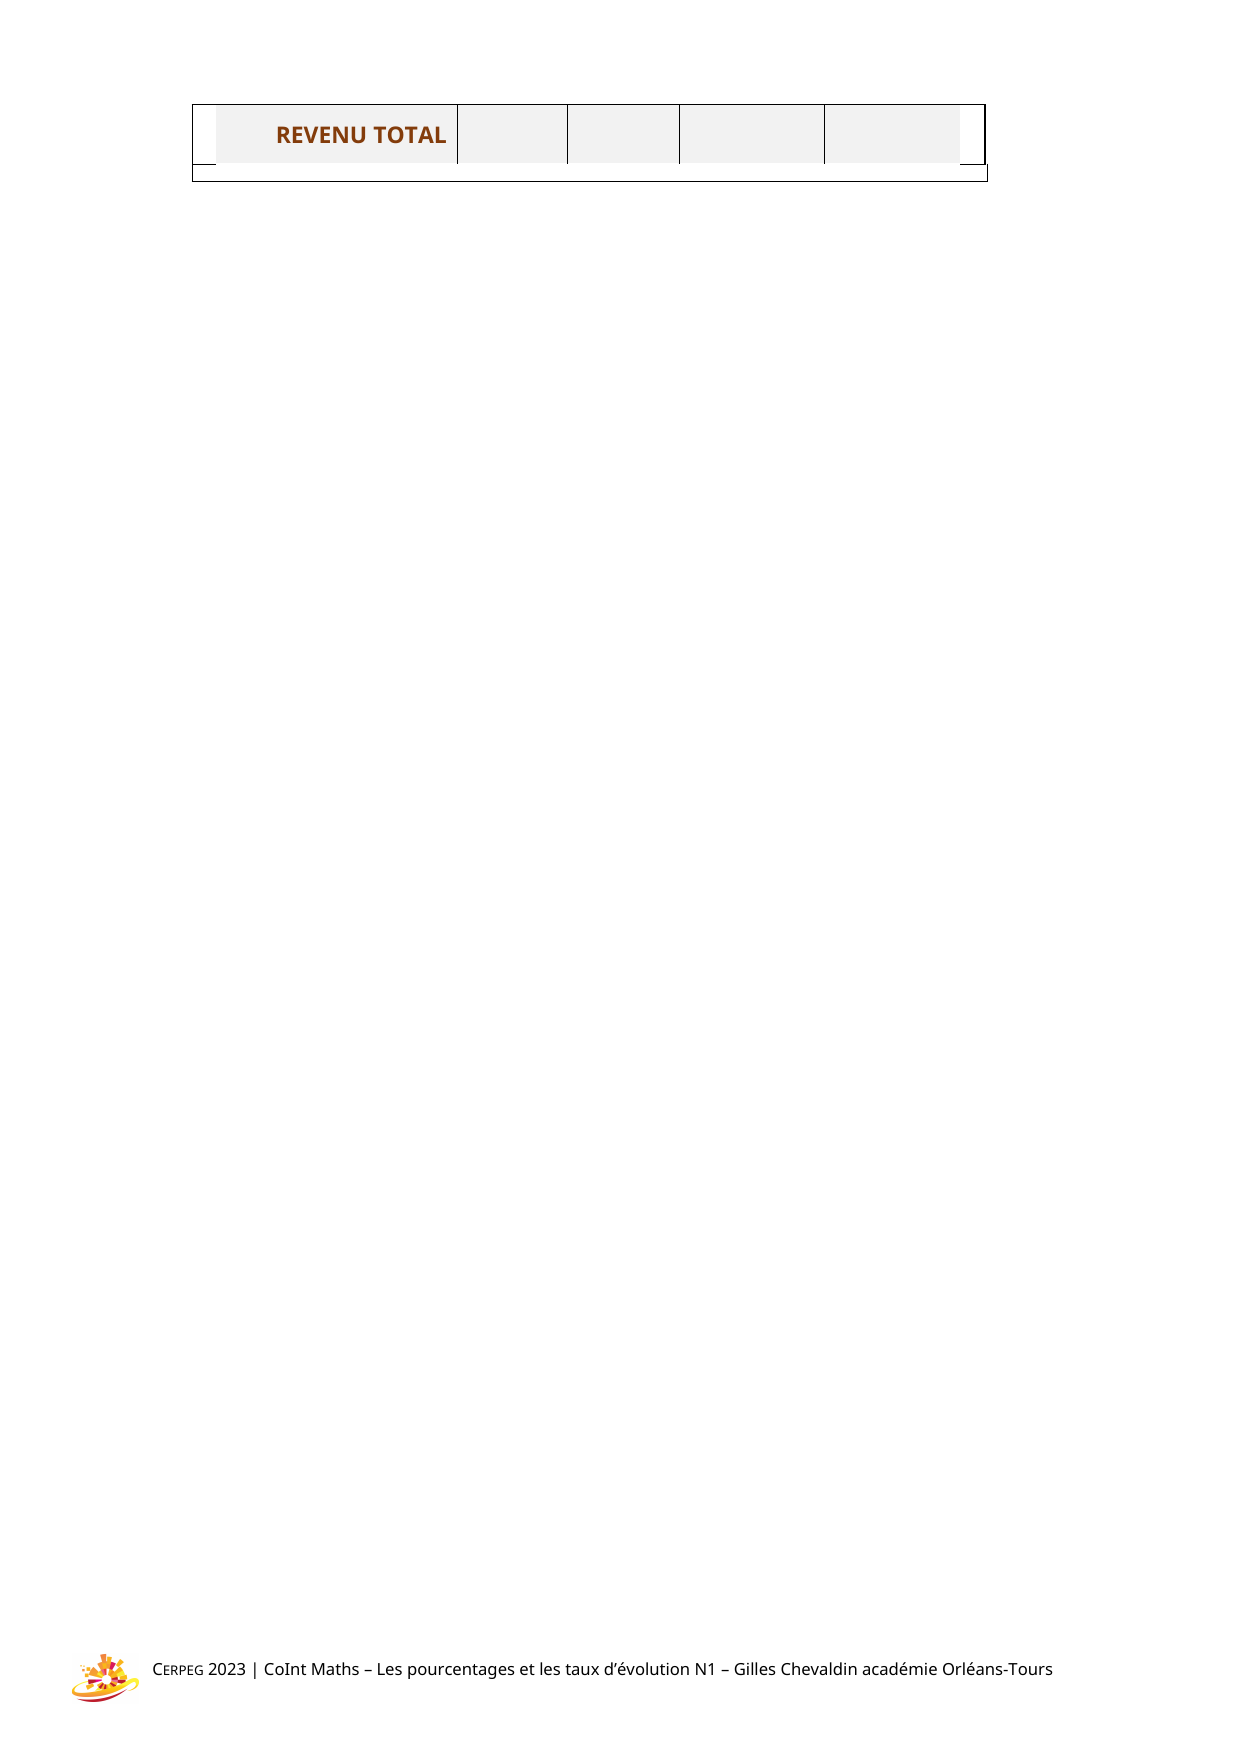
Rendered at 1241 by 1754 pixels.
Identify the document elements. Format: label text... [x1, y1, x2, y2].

table_cell [458, 105, 567, 163]
table_cell [825, 105, 960, 163]
picture [71, 1653, 140, 1704]
table_cell [193, 164, 987, 181]
table_cell REVENU TOTAL [216, 105, 457, 163]
table_cell [680, 105, 824, 163]
table_cell [568, 105, 679, 163]
